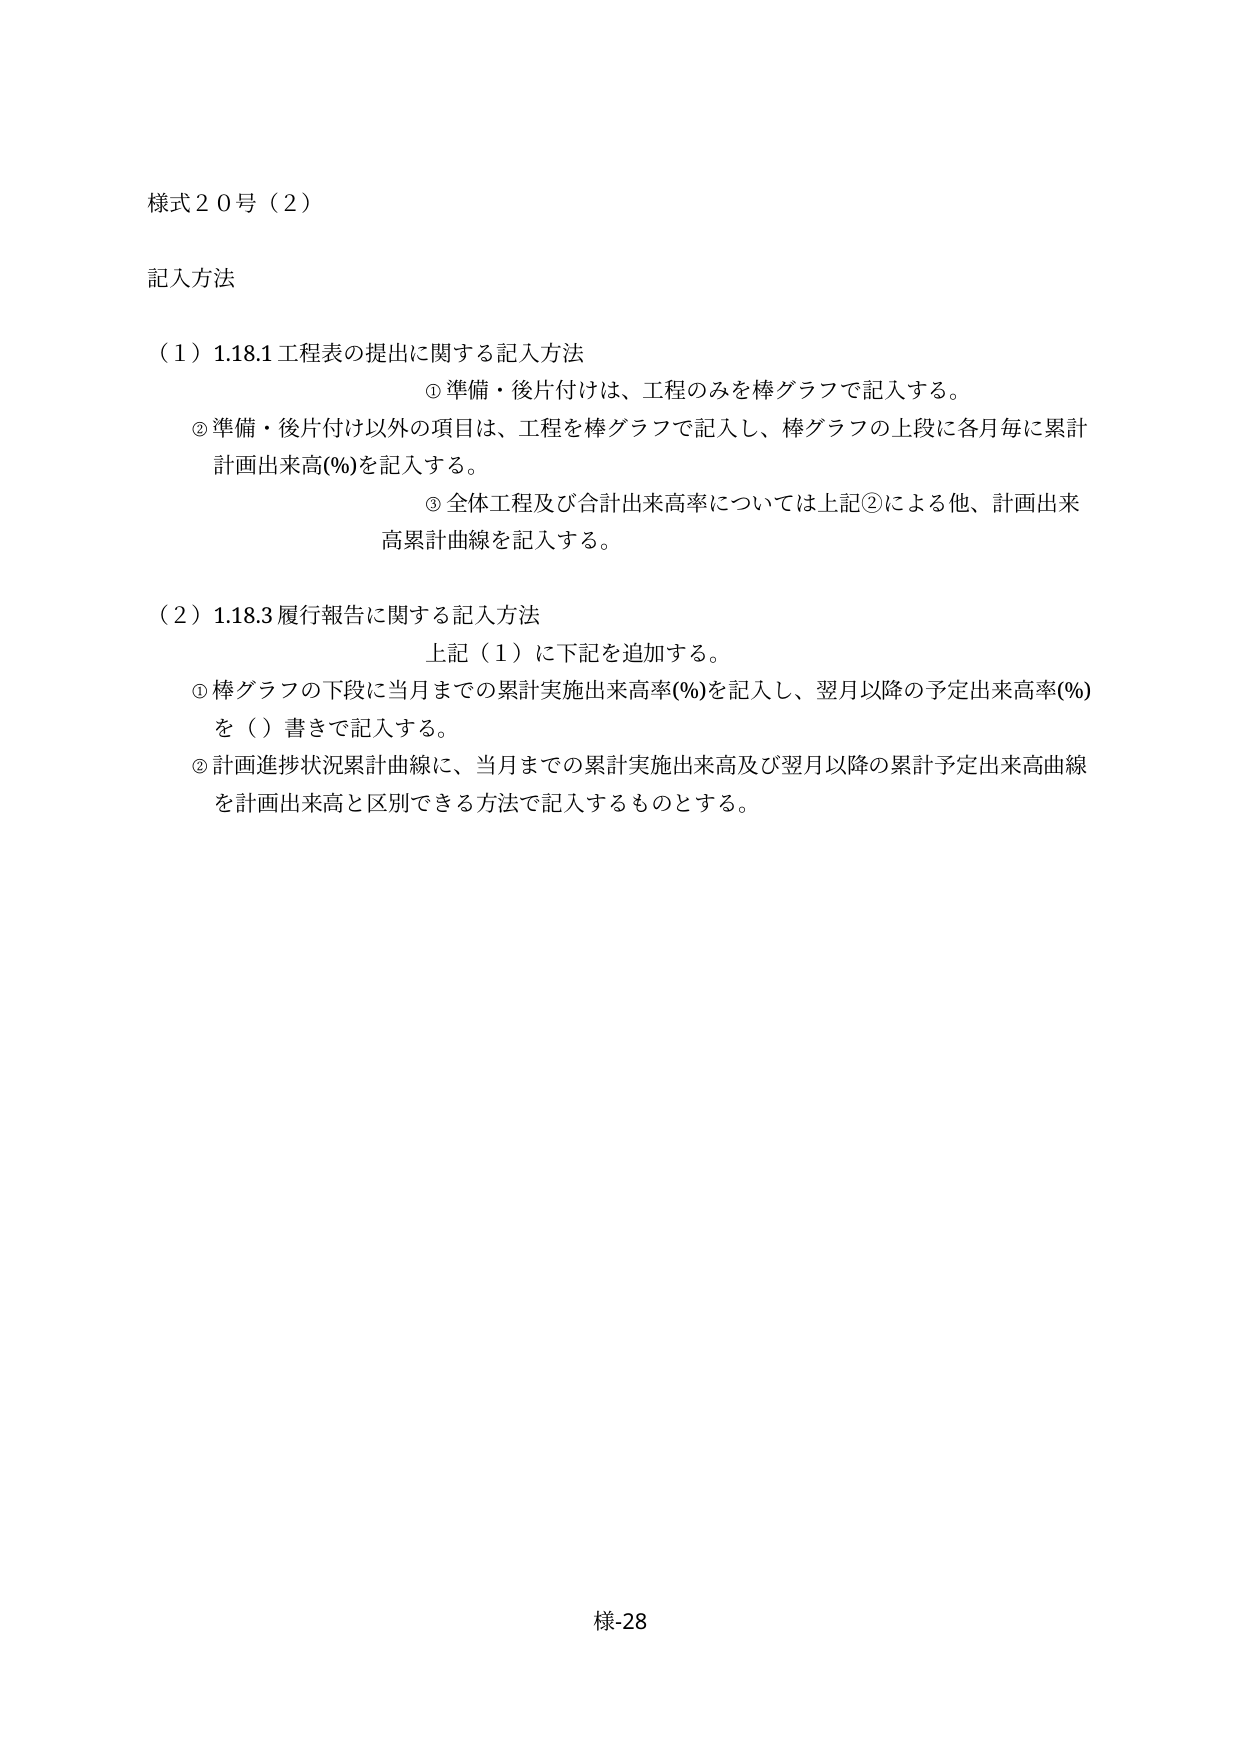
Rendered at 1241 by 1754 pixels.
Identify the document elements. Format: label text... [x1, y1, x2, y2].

text ①棒グラフの下段に当月までの累計実施出来高率(%)を記入し、翌月以降の予定出来高率(%)を（ ）書きで記入する。 [191, 671, 1092, 746]
text 上記（１）に下記を追加する。 [381, 633, 1092, 671]
text （１）1.18.1工程表の提出に関する記入方法 [148, 333, 1092, 371]
text ①準備・後片付けは、工程のみを棒グラフで記入する。 [381, 371, 1092, 408]
text 様式２０号（２） [148, 183, 1092, 221]
text ③全体工程及び合計出来高率については上記②による他、計画出来高累計曲線を記入する。 [381, 483, 1092, 558]
text ②準備・後片付け以外の項目は、工程を棒グラフで記入し、棒グラフの上段に各月毎に累計計画出来高(%)を記入する。 [191, 408, 1092, 483]
text ②計画進捗状況累計曲線に、当月までの累計実施出来高及び翌月以降の累計予定出来高曲線を計画出来高と区別できる方法で記入するものとする。 [191, 746, 1092, 821]
text 記入方法 [148, 258, 1092, 296]
text （２）1.18.3履行報告に関する記入方法 [148, 596, 1092, 633]
